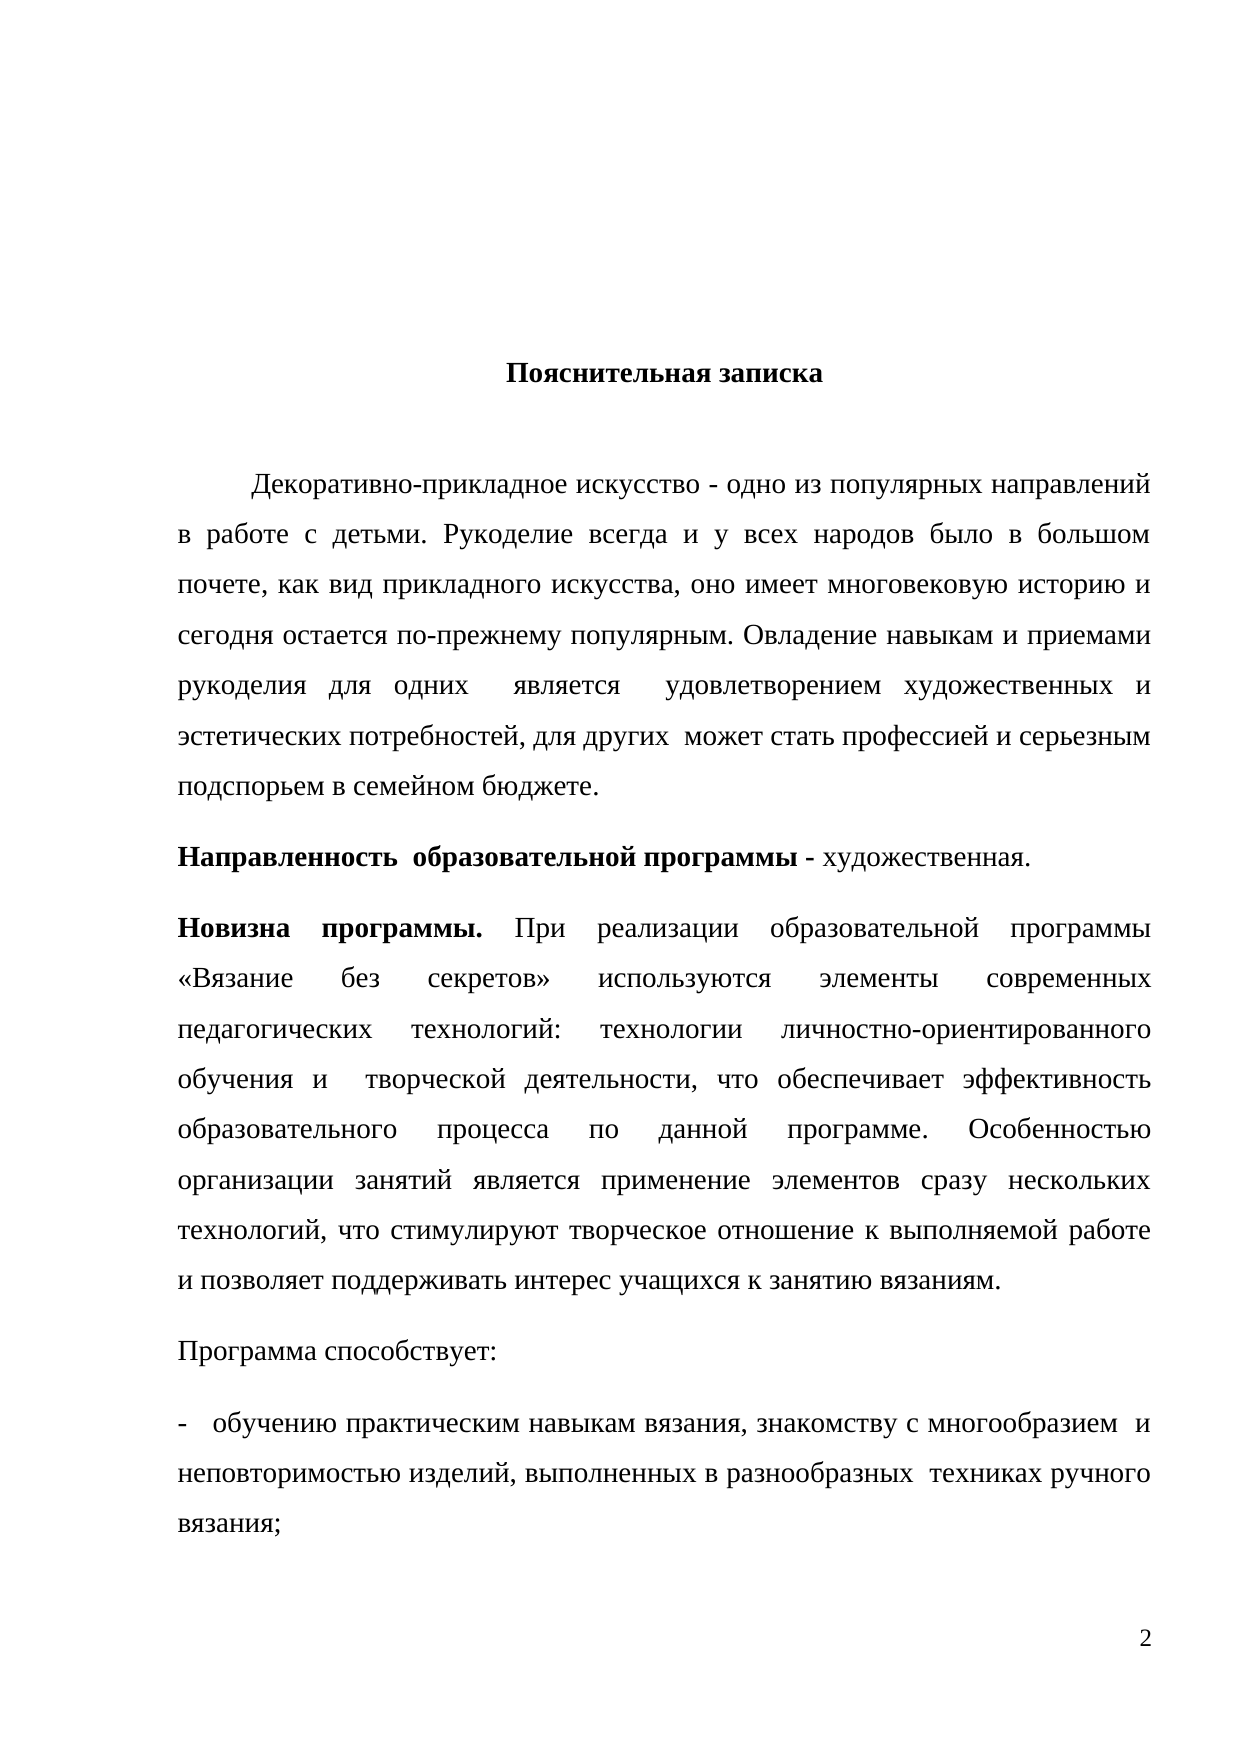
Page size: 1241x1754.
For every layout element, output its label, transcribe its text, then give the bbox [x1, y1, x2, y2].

text Декоративно-прикладное искусство - одно из популярных направлений в работе с детьми. Рукоделие всегда и у всех народов было в большом почете, как вид прикладного искусства, оно имеет многовековую историю и сегодня остается по-прежнему популярным. Овладение навыкам и приемами рукоделия для одних является удовлетворением художественных и эстетических потребностей, для других может стать профессией и серьезным подспорьем в семейном бюджете. [177, 466, 1152, 801]
text Программа способствует: [177, 1333, 1152, 1367]
text - обучению практическим навыкам вязания, знакомству с многообразием и неповторимостью изделий, выполненных в разнообразных техниках ручного вязания; [177, 1405, 1152, 1539]
text Новизна программы. При реализации образовательной программы «Вязание без секретов» используются элементы современных педагогических технологий: технологии личностно-ориентированного обучения и творческой деятельности, что обеспечивает эффективность образовательного процесса по данной программе. Особенностью организации занятий является применение элементов сразу нескольких технологий, что стимулируют творческое отношение к выполняемой работе и позволяет поддерживать интерес учащихся к занятию вязаниям. [177, 910, 1152, 1296]
text Пояснительная записка [177, 356, 1152, 389]
text Направленность образовательной программы - художественная. [177, 839, 1152, 873]
